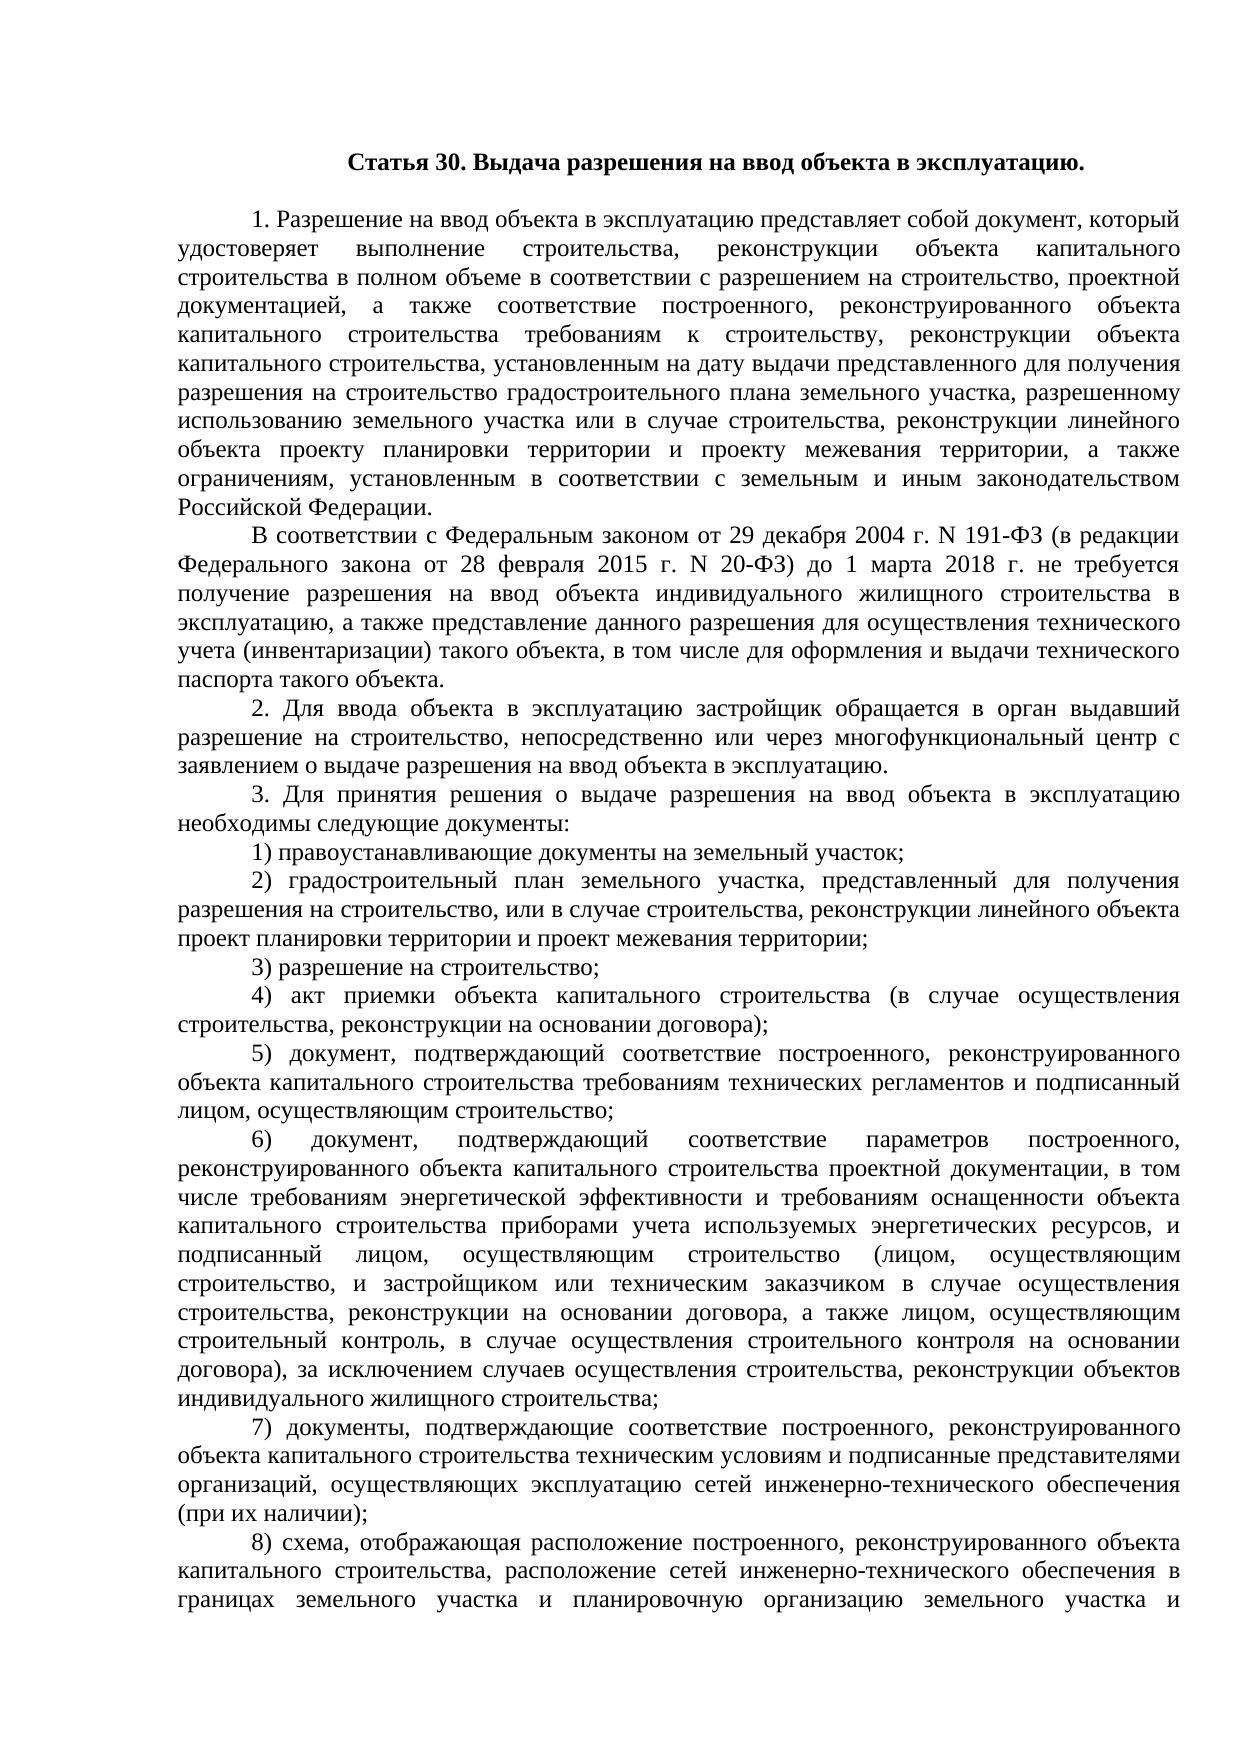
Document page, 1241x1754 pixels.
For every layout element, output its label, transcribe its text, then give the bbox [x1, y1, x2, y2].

text 2. Для ввода объекта в эксплуатацию застройщик обращается в орган выдавший разрешение на строительство, непосредственно или через многофункциональный центр с заявлением о выдаче разрешения на ввод объекта в эксплуатацию. [177, 693, 1181, 779]
text Статья 30. Выдача разрешения на ввод объекта в эксплуатацию. [177, 147, 1181, 176]
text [177, 1527, 1181, 1613]
text 6) документ, подтверждающий соответствие параметров построенного, реконструированного объекта капитального строительства проектной документации, в том числе требованиям энергетической эффективности и требованиям оснащенности объекта капитального строительства приборами учета используемых энергетических ресурсов, и подписанный лицом, осуществляющим строительство (лицом, осуществляющим строительство, и застройщиком или техническим заказчиком в случае осуществления строительства, реконструкции на основании договора, а также лицом, осуществляющим строительный контроль, в случае осуществления строительного контроля на основании договора), за исключением случаев осуществления строительства, реконструкции объектов индивидуального жилищного строительства; [177, 1124, 1181, 1412]
text 1. Разрешение на ввод объекта в эксплуатацию представляет собой документ, который удостоверяет выполнение строительства, реконструкции объекта капитального строительства в полном объеме в соответствии с разрешением на строительство, проектной документацией, а также соответствие построенного, реконструированного объекта капитального строительства требованиям к строительству, реконструкции объекта капитального строительства, установленным на дату выдачи представленного для получения разрешения на строительство градостроительного плана земельного участка, разрешенному использованию земельного участка или в случае строительства, реконструкции линейного объекта проекту планировки территории и проекту межевания территории, а также ограничениям, установленным в соответствии с земельным и иным законодательством Российской Федерации. [177, 204, 1181, 521]
text 3) разрешение на строительство; [177, 952, 1181, 981]
text 3. Для принятия решения о выдаче разрешения на ввод объекта в эксплуатацию необходимы следующие документы: [177, 779, 1181, 837]
text 4) акт приемки объекта капитального строительства (в случае осуществления строительства, реконструкции на основании договора); [177, 981, 1181, 1038]
text 1) правоустанавливающие документы на земельный участок; [177, 837, 1181, 866]
text 7) документы, подтверждающие соответствие построенного, реконструированного объекта капитального строительства техническим условиям и подписанные представителями организаций, осуществляющих эксплуатацию сетей инженерно-технического обеспечения (при их наличии); [177, 1412, 1181, 1527]
text 2) градостроительный план земельного участка, представленный для получения разрешения на строительство, или в случае строительства, реконструкции линейного объекта проект планировки территории и проект межевания территории; [177, 866, 1181, 952]
text 5) документ, подтверждающий соответствие построенного, реконструированного объекта капитального строительства требованиям технических регламентов и подписанный лицом, осуществляющим строительство; [177, 1038, 1181, 1124]
text В соответствии с Федеральным законом от 29 декабря 2004 г. N 191-ФЗ (в редакции Федерального закона от 28 февраля 2015 г. N 20-ФЗ) до 1 марта 2018 г. не требуется получение разрешения на ввод объекта индивидуального жилищного строительства в эксплуатацию, а также представление данного разрешения для осуществления технического учета (инвентаризации) такого объекта, в том числе для оформления и выдачи технического паспорта такого объекта. [177, 521, 1181, 693]
